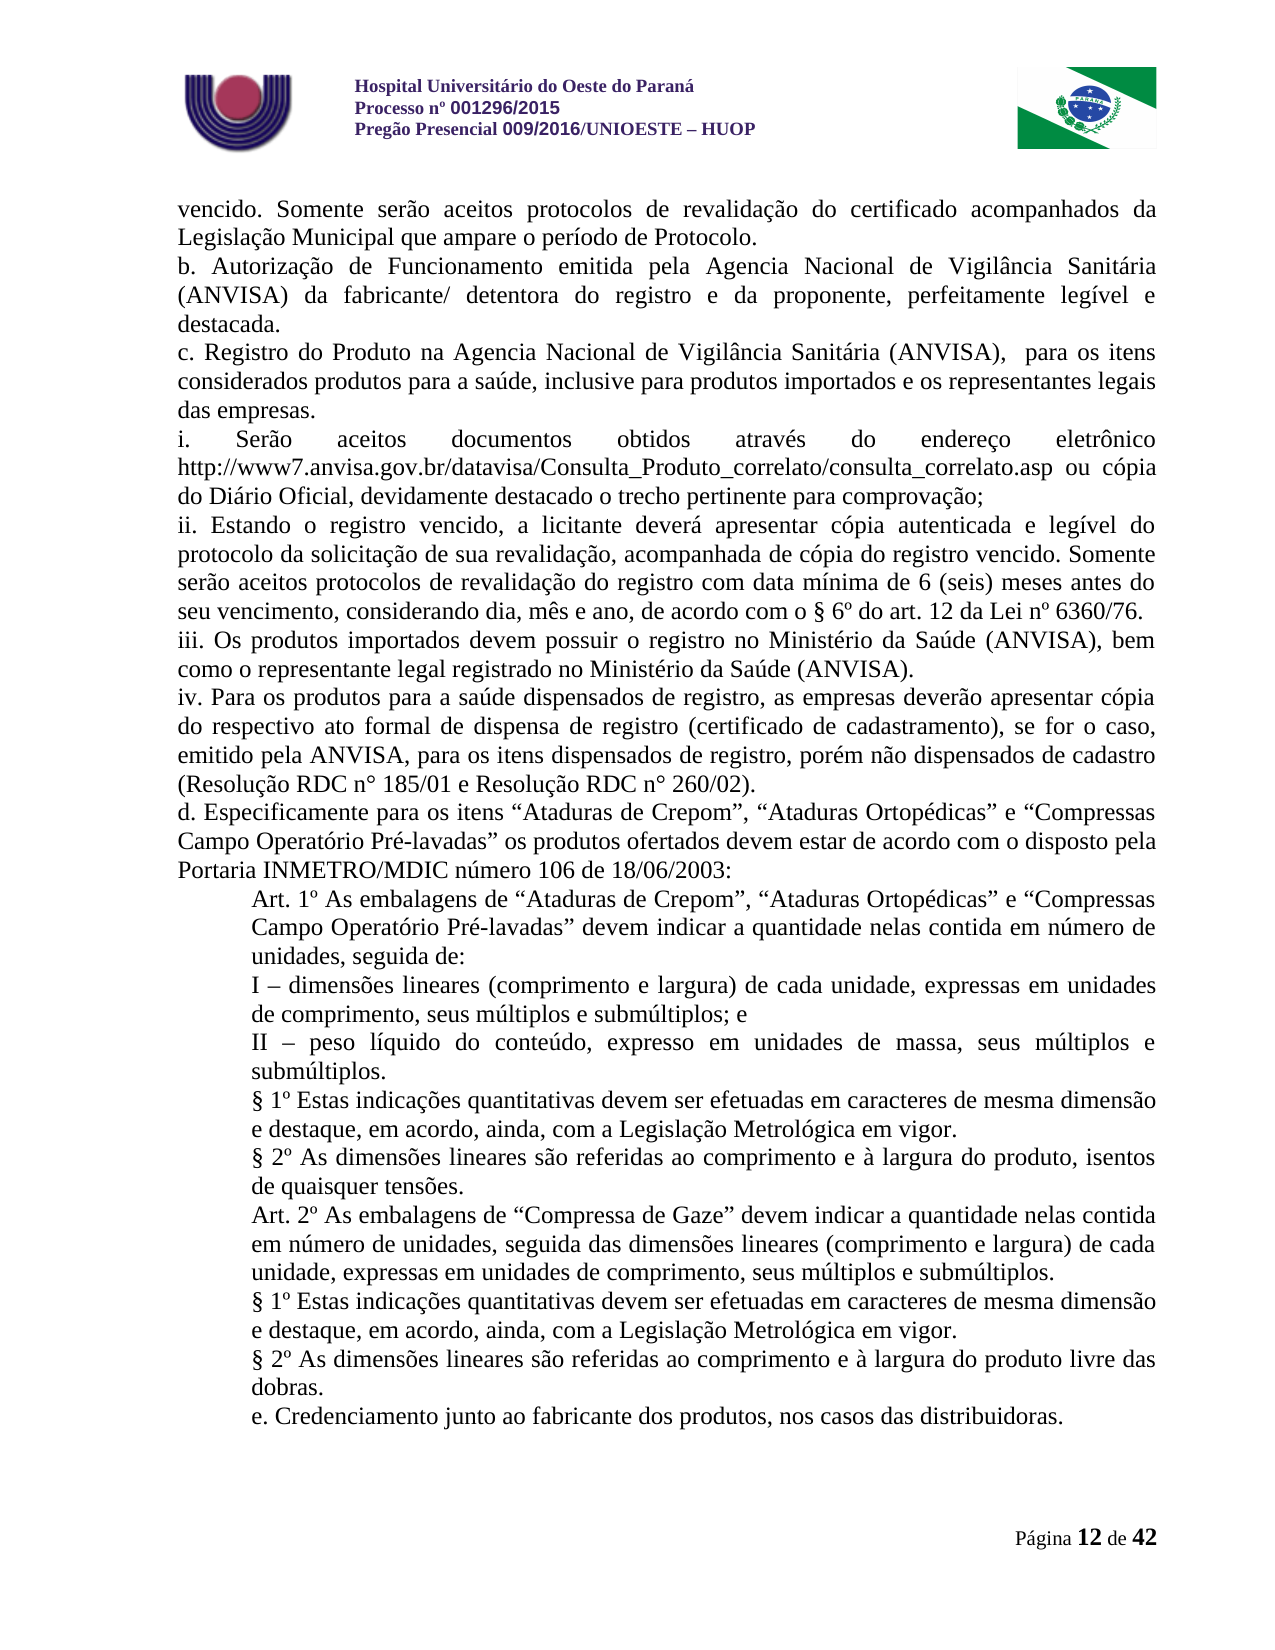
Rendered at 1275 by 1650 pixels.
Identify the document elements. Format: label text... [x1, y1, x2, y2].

text c. Registro do Produto na Agencia Nacional de Vigilância Sanitária (ANVISA), para os itens considerados produtos para a saúde, inclusive para produtos importados e os representantes legais das empresas. [177, 337, 1157, 424]
text iv. Para os produtos para a saúde dispensados de registro, as empresas deverão apresentar cópia do respectivo ato formal de dispensa de registro (certificado de cadastramento), se for o caso, emitido pela ANVISA, para os itens dispensados de registro, porém não dispensados de cadastro (Resolução RDC n° 185/01 e Resolução RDC n° 260/02). [177, 682, 1157, 797]
text I – dimensões lineares (comprimento e largura) de cada unidade, expressas em unidades de comprimento, seus múltiplos e submúltiplos; e [251, 970, 1157, 1027]
text Art. 1º As embalagens de “Ataduras de Crepom”, “Ataduras Ortopédicas” e “Compressas Campo Operatório Pré-lavadas” devem indicar a quantidade nelas contida em número de unidades, seguida de: [251, 884, 1157, 970]
text Art. 2º As embalagens de “Compressa de Gaze” devem indicar a quantidade nelas contida em número de unidades, seguida das dimensões lineares (comprimento e largura) de cada unidade, expressas em unidades de comprimento, seus múltiplos e submúltiplos. [251, 1200, 1157, 1286]
text d. Especificamente para os itens “Ataduras de Crepom”, “Ataduras Ortopédicas” e “Compressas Campo Operatório Pré-lavadas” os produtos ofertados devem estar de acordo com o disposto pela Portaria INMETRO/MDIC número 106 de 18/06/2003: [177, 797, 1157, 884]
text b. Autorização de Funcionamento emitida pela Agencia Nacional de Vigilância Sanitária (ANVISA) da fabricante/ detentora do registro e da proponente, perfeitamente legível e destacada. [177, 251, 1157, 337]
picture [177, 67, 308, 161]
text § 1º Estas indicações quantitativas devem ser efetuadas em caracteres de mesma dimensão e destaque, em acordo, ainda, com a Legislação Metrológica em vigor. [251, 1085, 1157, 1142]
picture [1017, 67, 1157, 149]
text i. Serão aceitos documentos obtidos através do endereço eletrônico http://www7.anvisa.gov.br/datavisa/Consulta_Produto_correlato/consulta_correlato.asp ou cópia do Diário Oficial, devidamente destacado o trecho pertinente para comprovação; [177, 424, 1157, 510]
text ii. Estando o registro vencido, a licitante deverá apresentar cópia autenticada e legível do protocolo da solicitação de sua revalidação, acompanhada de cópia do registro vencido. Somente serão aceitos protocolos de revalidação do registro com data mínima de 6 (seis) meses antes do seu vencimento, considerando dia, mês e ano, de acordo com o § 6º do art. 12 da Lei nº 6360/76. [177, 510, 1157, 625]
text iii. Os produtos importados devem possuir o registro no Ministério da Saúde (ANVISA), bem como o representante legal registrado no Ministério da Saúde (ANVISA). [177, 625, 1157, 682]
text II – peso líquido do conteúdo, expresso em unidades de massa, seus múltiplos e submúltiplos. [251, 1027, 1157, 1085]
text § 2º As dimensões lineares são referidas ao comprimento e à largura do produto livre das dobras. [251, 1344, 1157, 1401]
text § 2º As dimensões lineares são referidas ao comprimento e à largura do produto, isentos de quaisquer tensões. [251, 1142, 1157, 1200]
text § 1º Estas indicações quantitativas devem ser efetuadas em caracteres de mesma dimensão e destaque, em acordo, ainda, com a Legislação Metrológica em vigor. [251, 1286, 1157, 1344]
text e. Credenciamento junto ao fabricante dos produtos, nos casos das distribuidoras. [177, 1401, 1157, 1430]
